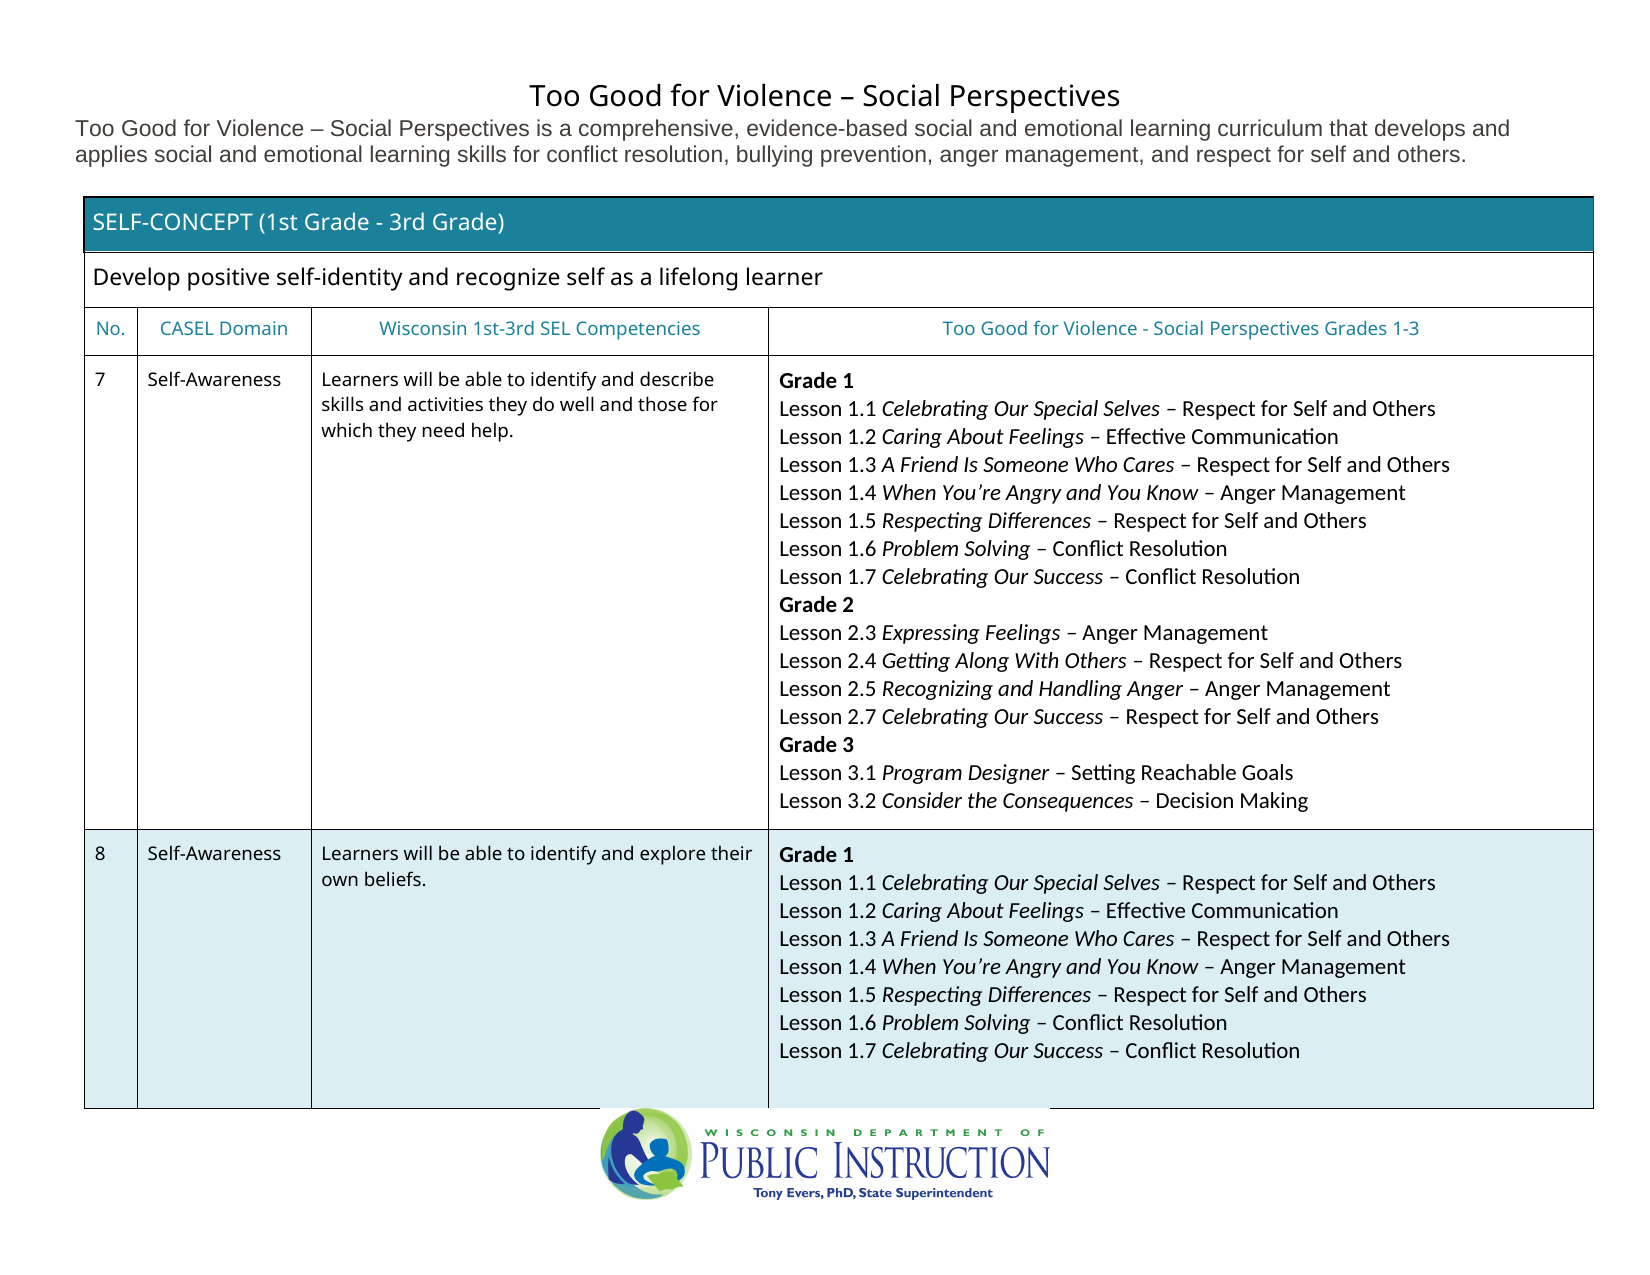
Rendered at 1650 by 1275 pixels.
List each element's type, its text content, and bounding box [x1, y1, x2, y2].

table_cell Too Good for Violence - Social Perspectives Grades 1-3 [769, 308, 1593, 355]
table_cell 7 [85, 356, 137, 829]
table_cell Learners will be able to identify and describe skills and activities they do well and those for which they need help. [312, 356, 768, 829]
table_cell Wisconsin 1st-3rd SEL Competencies [312, 308, 768, 355]
table_cell Self-Awareness [138, 830, 311, 1108]
table_cell Learners will be able to identify and explore their own beliefs. [312, 830, 768, 1108]
table_header SELF-CONCEPT (1st Grade - 3rd Grade) [85, 198, 1593, 251]
table_cell Develop positive self-identity and recognize self as a lifelong learner [85, 253, 1593, 307]
table_cell CASEL Domain [138, 308, 311, 355]
table_cell Self-Awareness [138, 356, 311, 829]
table_cell 8 [85, 830, 137, 1108]
picture [600, 1108, 1050, 1200]
table_cell No. [85, 308, 137, 355]
table_cell Grade 1 Lesson 1.1 Celebrating Our Special Selves – Respect for Self and Others Lesson 1.2 Caring About Feelings – Effective Communication Lesson 1.3 A Friend Is Someone Who Cares – Respect for Self and Others Lesson 1.4 When You’re Angry and You Know – Anger Management Lesson 1.5 Respecting Differences – Respect for Self and Others Lesson 1.6 Problem Solving – Conflict Resolution Lesson 1.7 Celebrating Our Success – Conflict Resolution Grade 2 Lesson 2.3 Expressing Feelings – Anger Management Lesson 2.4 Getting Along With Others – Respect for Self and Others Lesson 2.5 Recognizing and Handling Anger – Anger Management Lesson 2.7 Celebrating Our Success – Respect for Self and Others Grade 3 Lesson 3.1 Program Designer – Setting Reachable Goals Lesson 3.2 Consider the Consequences – Decision Making [769, 356, 1593, 829]
